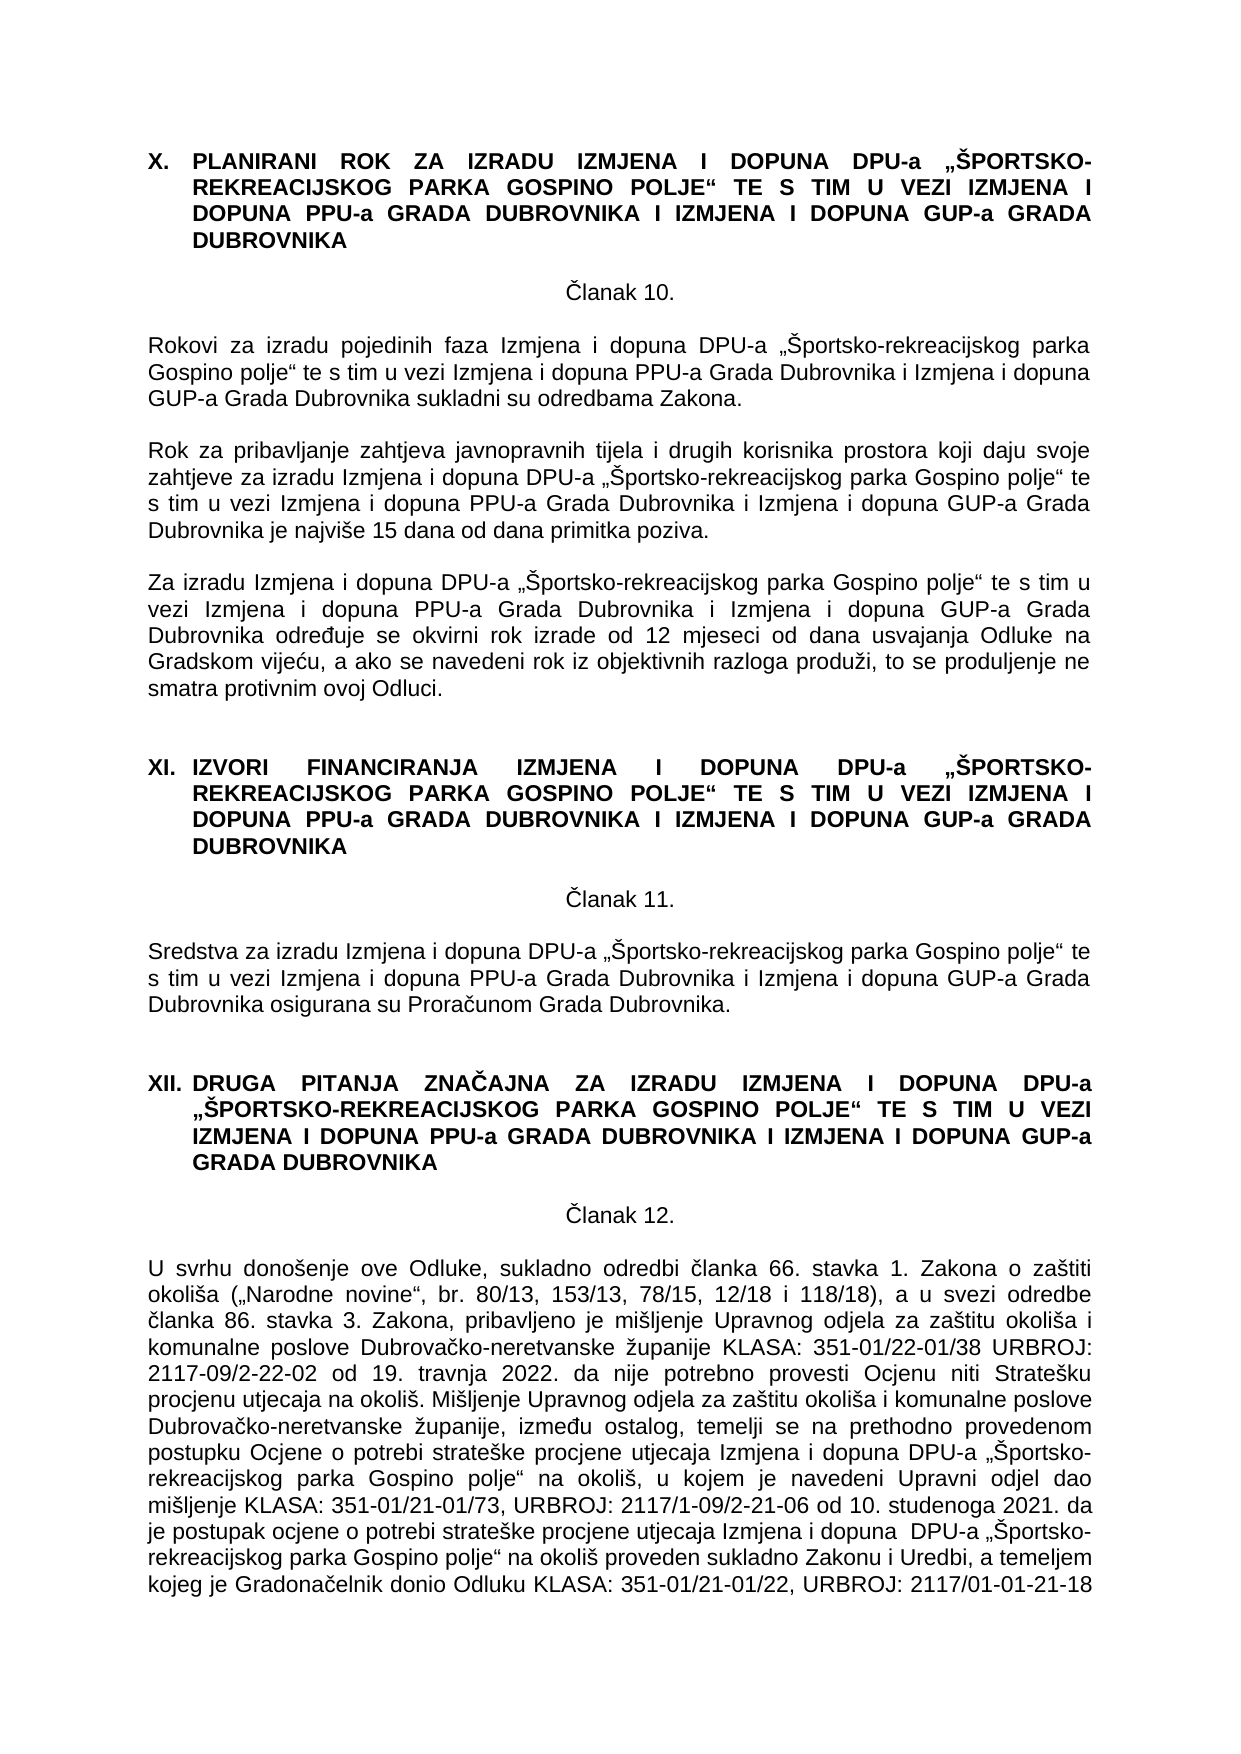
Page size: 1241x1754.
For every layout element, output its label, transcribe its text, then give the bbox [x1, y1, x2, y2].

text Rokovi za izradu pojedinih faza Izmjena i dopuna DPU-a „Športsko-rekreacijskog parka Gospino polje“ te s tim u vezi Izmjena i dopuna PPU-a Grada Dubrovnika i Izmjena i dopuna GUP-a Grada Dubrovnika sukladni su odredbama Zakona. [148, 332, 1091, 411]
list PLANIRANI ROK ZA IZRADU IZMJENA I DOPUNA DPU-a „ŠPORTSKO-REKREACIJSKOG PARKA GOSPINO POLJE“ TE S TIM U VEZI IZMJENA I DOPUNA PPU-a GRADA DUBROVNIKA I IZMJENA I DOPUNA GUP-a GRADA DUBROVNIKA [148, 148, 1093, 253]
text Sredstva za izradu Izmjena i dopuna DPU-a „Športsko-rekreacijskog parka Gospino polje“ te s tim u vezi Izmjena i dopuna PPU-a Grada Dubrovnika i Izmjena i dopuna GUP-a Grada Dubrovnika osigurana su Proračunom Grada Dubrovnika. [148, 938, 1091, 1017]
list DRUGA PITANJA ZNAČAJNA ZA IZRADU IZMJENA I DOPUNA DPU-a „ŠPORTSKO-REKREACIJSKOG PARKA GOSPINO POLJE“ TE S TIM U VEZI IZMJENA I DOPUNA PPU-a GRADA DUBROVNIKA I IZMJENA I DOPUNA GUP-a GRADA DUBROVNIKA [148, 1070, 1093, 1175]
text Članak 10. [148, 279, 1093, 306]
text Za izradu Izmjena i dopuna DPU-a „Športsko-rekreacijskog parka Gospino polje“ te s tim u vezi Izmjena i dopuna PPU-a Grada Dubrovnika i Izmjena i dopuna GUP-a Grada Dubrovnika određuje se okvirni rok izrade od 12 mjeseci od dana usvajanja Odluke na Gradskom vijeću, a ako se navedeni rok iz objektivnih razloga produži, to se produljenje ne smatra protivnim ovoj Odluci. [148, 569, 1091, 701]
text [148, 1254, 1093, 1597]
text Članak 12. [148, 1202, 1093, 1228]
text Rok za pribavljanje zahtjeva javnopravnih tijela i drugih korisnika prostora koji daju svoje zahtjeve za izradu Izmjena i dopuna DPU-a „Športsko-rekreacijskog parka Gospino polje“ te s tim u vezi Izmjena i dopuna PPU-a Grada Dubrovnika i Izmjena i dopuna GUP-a Grada Dubrovnika je najviše 15 dana od dana primitka poziva. [148, 437, 1091, 543]
text Članak 11. [148, 886, 1093, 912]
list IZVORI FINANCIRANJA IZMJENA I DOPUNA DPU-a „ŠPORTSKO-REKREACIJSKOG PARKA GOSPINO POLJE“ TE S TIM U VEZI IZMJENA I DOPUNA PPU-a GRADA DUBROVNIKA I IZMJENA I DOPUNA GUP-a GRADA DUBROVNIKA [148, 754, 1093, 859]
